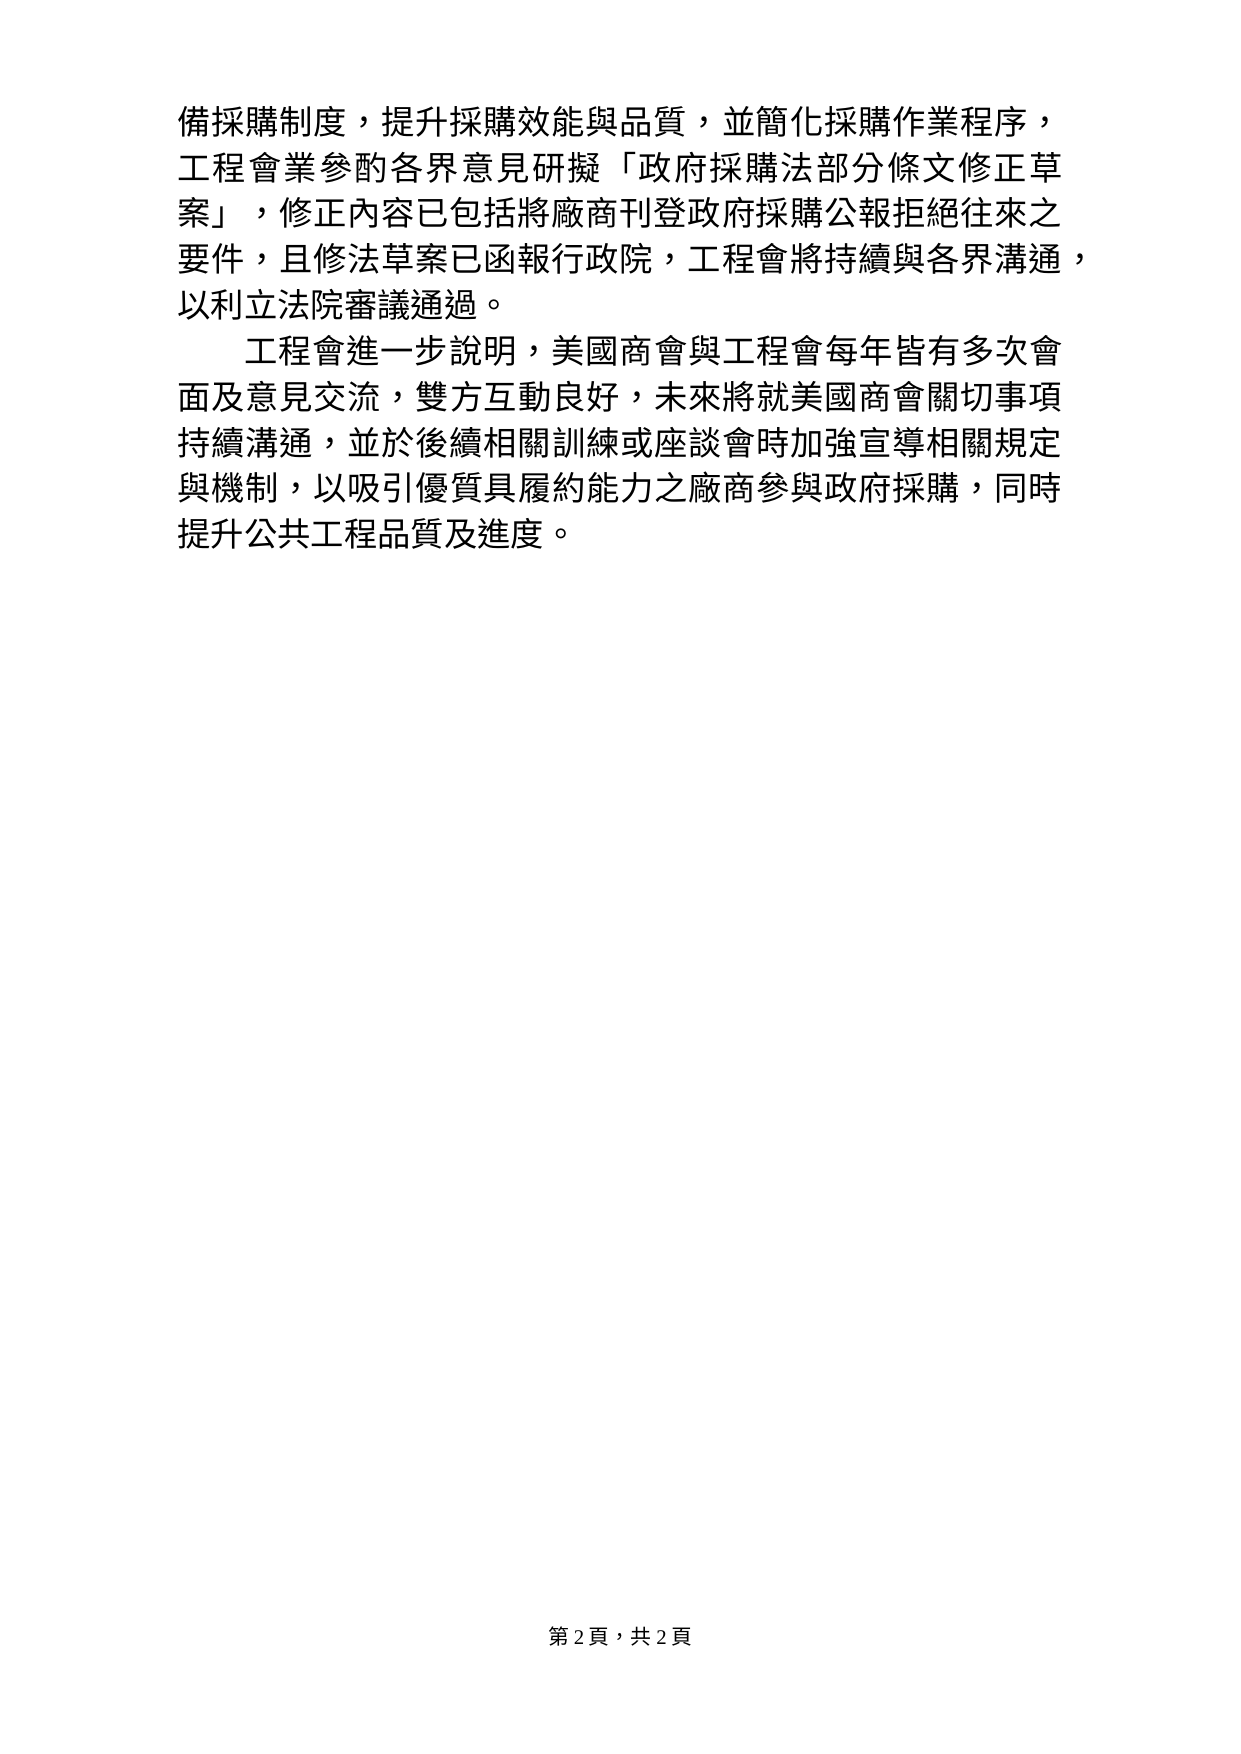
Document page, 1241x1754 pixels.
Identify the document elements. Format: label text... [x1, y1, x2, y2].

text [177, 97, 1063, 327]
text 工程會進一步說明，美國商會與工程會每年皆有多次會面及意見交流，雙方互動良好，未來將就美國商會關切事項持續溝通，並於後續相關訓練或座談會時加強宣導相關規定與機制，以吸引優質具履約能力之廠商參與政府採購，同時提升公共工程品質及進度。 [177, 327, 1063, 556]
